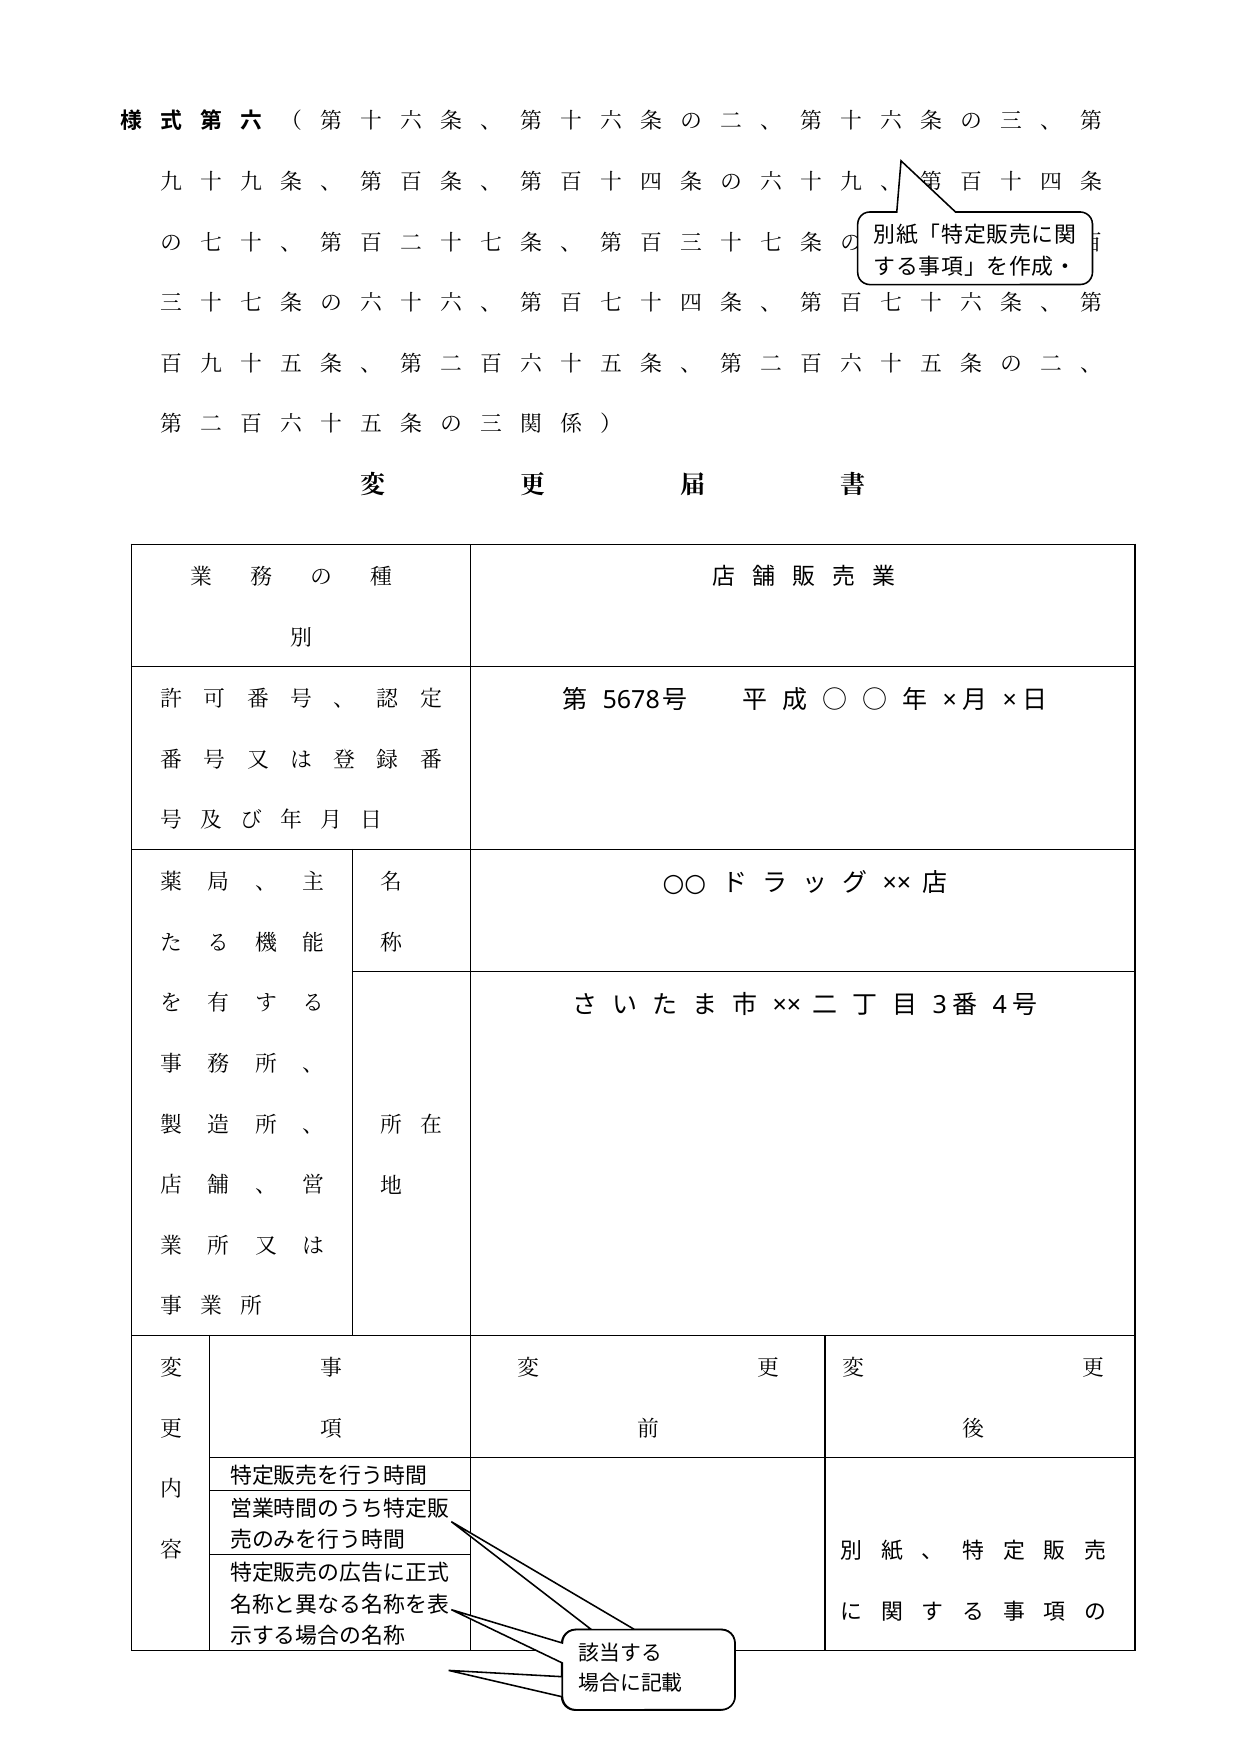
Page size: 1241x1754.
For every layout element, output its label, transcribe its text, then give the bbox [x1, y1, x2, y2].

table_cell 名 称 [353, 850, 470, 971]
table_cell 薬局、主たる機能を有する事務所、製造所、店舗、営業所又は事業所 [132, 850, 352, 1335]
table_header 業務の種別 [132, 545, 470, 666]
table_cell 変更内容 [132, 1336, 209, 1650]
table_cell 別紙、特定販売に関する事項のとおり [826, 1458, 1134, 1650]
table_cell ○○ドラッグ××店 [471, 850, 1134, 971]
text 様式第六（第十六条、第十六条の二、第十六条の三、第九十九条、第百条、第百十四条の六十九、第百十四条の七十、第百二十七条、第百三十七条の六十五、第百三十七条の六十六、第百七十四条、第百七十六条、第百九十五条、第二百六十五条、第二百六十五条の二、第二百六十五条の三関係） [120, 89, 1120, 453]
table_cell さいたま市××二丁目3番4号 [471, 972, 1134, 1335]
text 変 更 届 書 [120, 453, 1120, 513]
table_cell 特定販売の広告に正式名称と異なる名称を表示する場合の名称 [210, 1555, 470, 1650]
table_cell 第5678号 平成○○年×月×日 [471, 667, 1134, 849]
table_cell 変 更 後 [826, 1336, 1134, 1457]
table_cell 変 更 前 [471, 1336, 824, 1457]
table_cell 所在地 [353, 972, 470, 1335]
table_header 店舗販売業 [471, 545, 1134, 666]
table_cell 特定販売を行う時間 [210, 1458, 470, 1490]
table_cell 許可番号、認定番号又は登録番号及び年月日 [132, 667, 470, 849]
table_cell 営業時間のうち特定販売のみを行う時間 [210, 1491, 470, 1554]
table_cell [471, 1458, 824, 1650]
table_cell 事 項 [210, 1336, 470, 1457]
